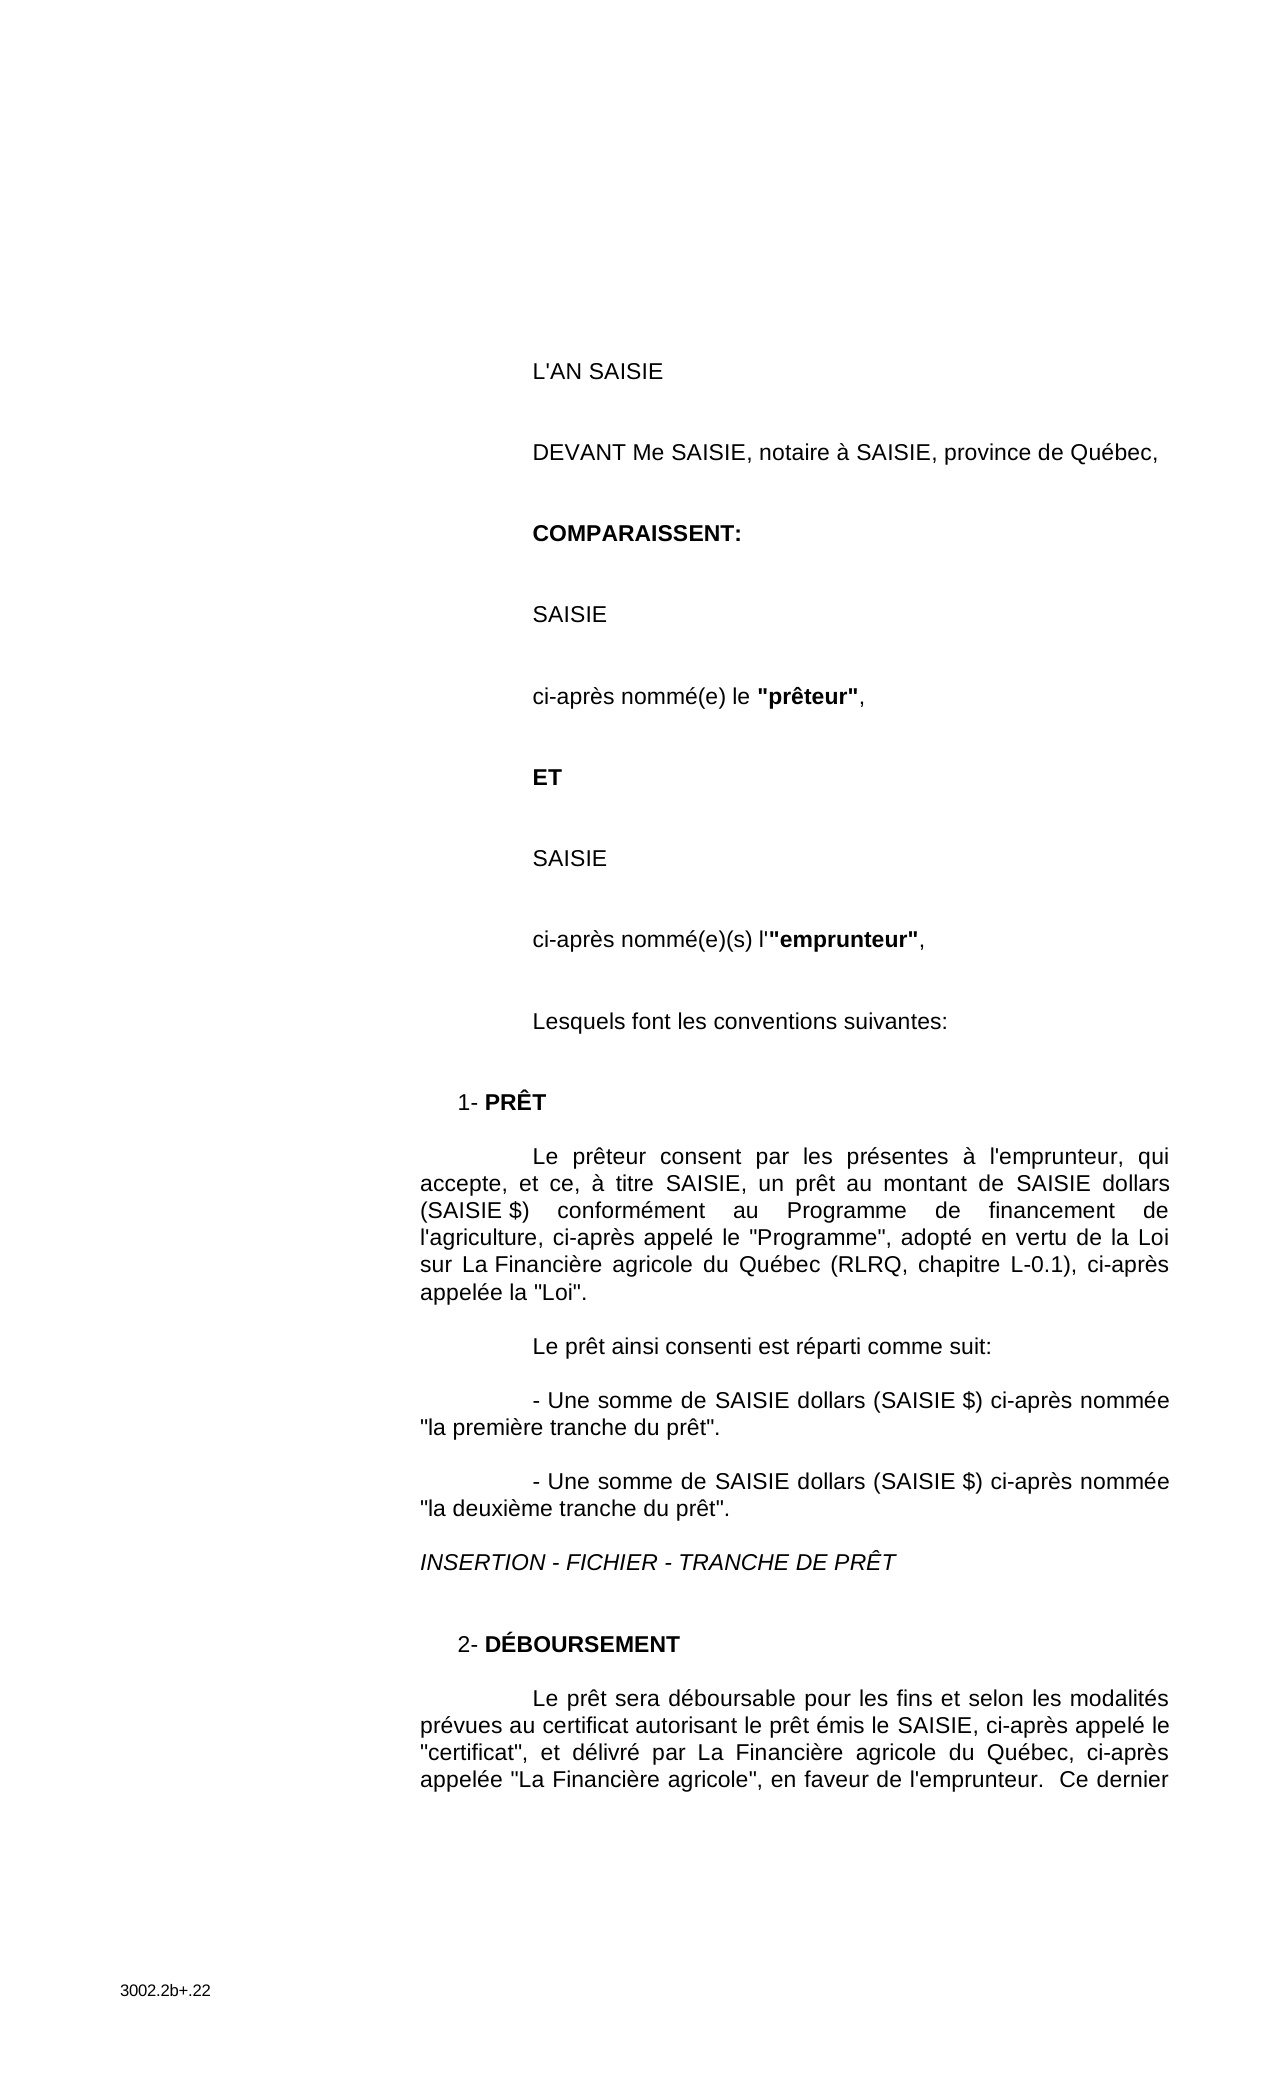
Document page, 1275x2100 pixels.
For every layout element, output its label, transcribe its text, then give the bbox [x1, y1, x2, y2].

text Le prêt ainsi consenti est réparti comme suit: [420, 1332, 1170, 1359]
text 1- PRÊT [420, 1088, 1170, 1115]
text L'AN SAISIE [420, 357, 1170, 384]
text SAISIE [420, 601, 1170, 628]
text Le prêteur consent par les présentes à l'emprunteur, qui accepte, et ce, à titre SAISIE, un prêt au montant de SAISIE dollars (SAISIE $) conformément au Programme de financement de l'agriculture, ci-après appelé le "Programme", adopté en vertu de la Loi sur La Financière agricole du Québec (RLRQ, chapitre L-0.1), ci-après appelée la "Loi". [420, 1142, 1170, 1305]
text ET [495, 763, 1170, 790]
text Lesquels font les conventions suivantes: [495, 1007, 1170, 1034]
text ci-après nommé(e)(s) l'"emprunteur", [495, 926, 1170, 953]
text - Une somme de SAISIE dollars (SAISIE $) ci-après nommée "la deuxième tranche du prêt". [420, 1467, 1170, 1522]
text SAISIE [420, 844, 1170, 872]
text DEVANT Me SAISIE, notaire à SAISIE, province de Québec, [420, 438, 1170, 465]
text COMPARAISSENT: [495, 519, 1170, 547]
text ci-après nommé(e) le "prêteur", [495, 682, 1170, 709]
text INSERTION - FICHIER - TRANCHE DE PRÊT [420, 1549, 1170, 1576]
text 2- DÉBOURSEMENT [457, 1630, 1170, 1657]
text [420, 1684, 1170, 1792]
text - Une somme de SAISIE dollars (SAISIE $) ci-après nommée "la première tranche du prêt". [420, 1386, 1170, 1440]
